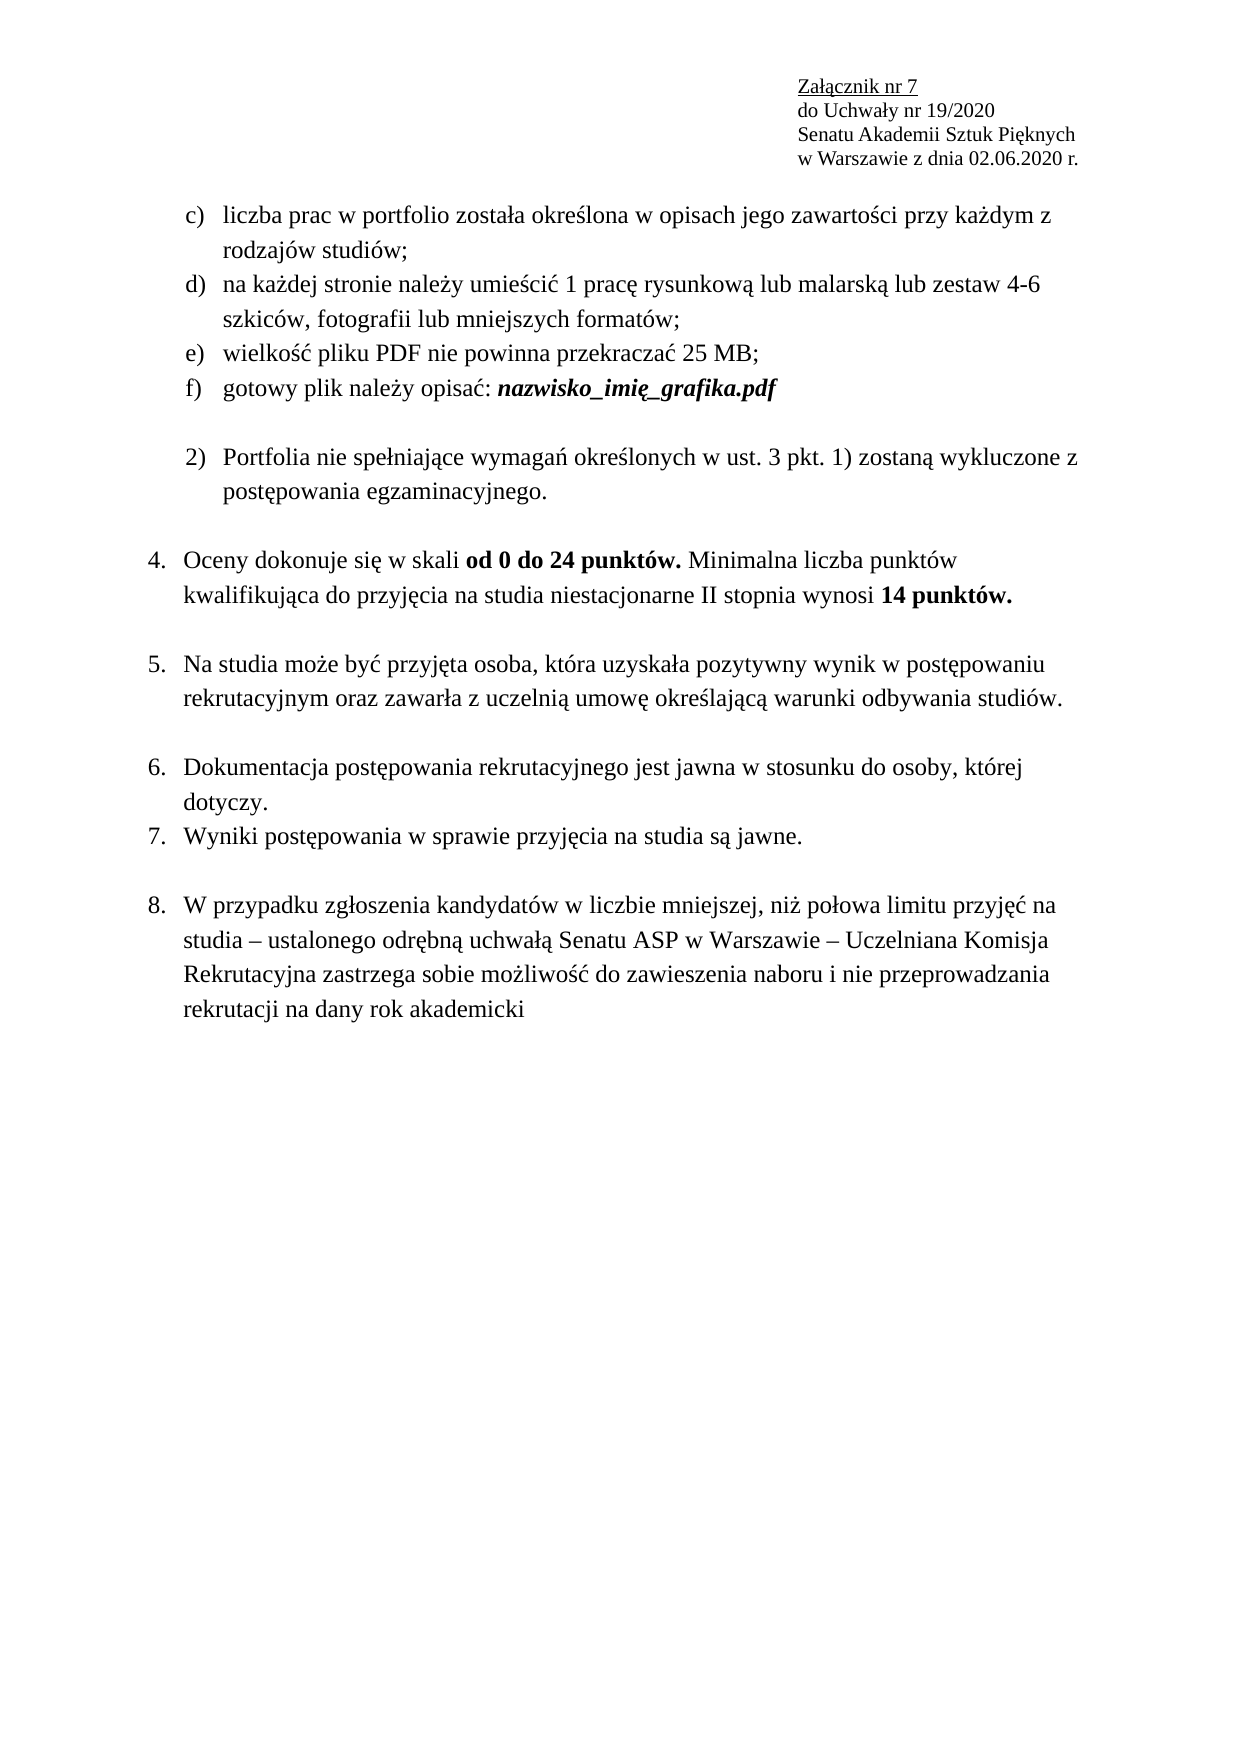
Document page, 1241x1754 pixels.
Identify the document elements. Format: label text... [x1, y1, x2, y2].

list W przypadku zgłoszenia kandydatów w liczbie mniejszej, niż połowa limitu przyjęć na studia – ustalonego odrębną uchwałą Senatu ASP w Warszawie – Uczelniana Komisja Rekrutacyjna zastrzega sobie możliwość do zawieszenia naboru i nie przeprowadzania rekrutacji na dany rok akademicki [148, 890, 1093, 1022]
list wielkość pliku PDF nie powinna przekraczać 25 MB; [185, 338, 1093, 367]
list Oceny dokonuje się w skali od 0 do 24 punktów. Minimalna liczba punktów kwalifikująca do przyjęcia na studia niestacjonarne II stopnia wynosi 14 punktów. [148, 545, 1093, 609]
list Dokumentacja postępowania rekrutacyjnego jest jawna w stosunku do osoby, której dotyczy. [148, 752, 1093, 816]
list Na studia może być przyjęta osoba, która uzyskała pozytywny wynik w postępowaniu rekrutacyjnym oraz zawarła z uczelnią umowę określającą warunki odbywania studiów. [148, 649, 1093, 712]
list Portfolia nie spełniające wymagań określonych w ust. 3 pkt. 1) zostaną wykluczone z postępowania egzaminacyjnego. [185, 442, 1093, 505]
list gotowy plik należy opisać: nazwisko_imię_grafika.pdf [185, 373, 1093, 402]
list na każdej stronie należy umieścić 1 pracę rysunkową lub malarską lub zestaw 4-6 szkiców, fotografii lub mniejszych formatów; [185, 269, 1093, 333]
list liczba prac w portfolio została określona w opisach jego zawartości przy każdym z rodzajów studiów; [185, 201, 1093, 264]
list Wyniki postępowania w sprawie przyjęcia na studia są jawne. [148, 821, 1093, 850]
